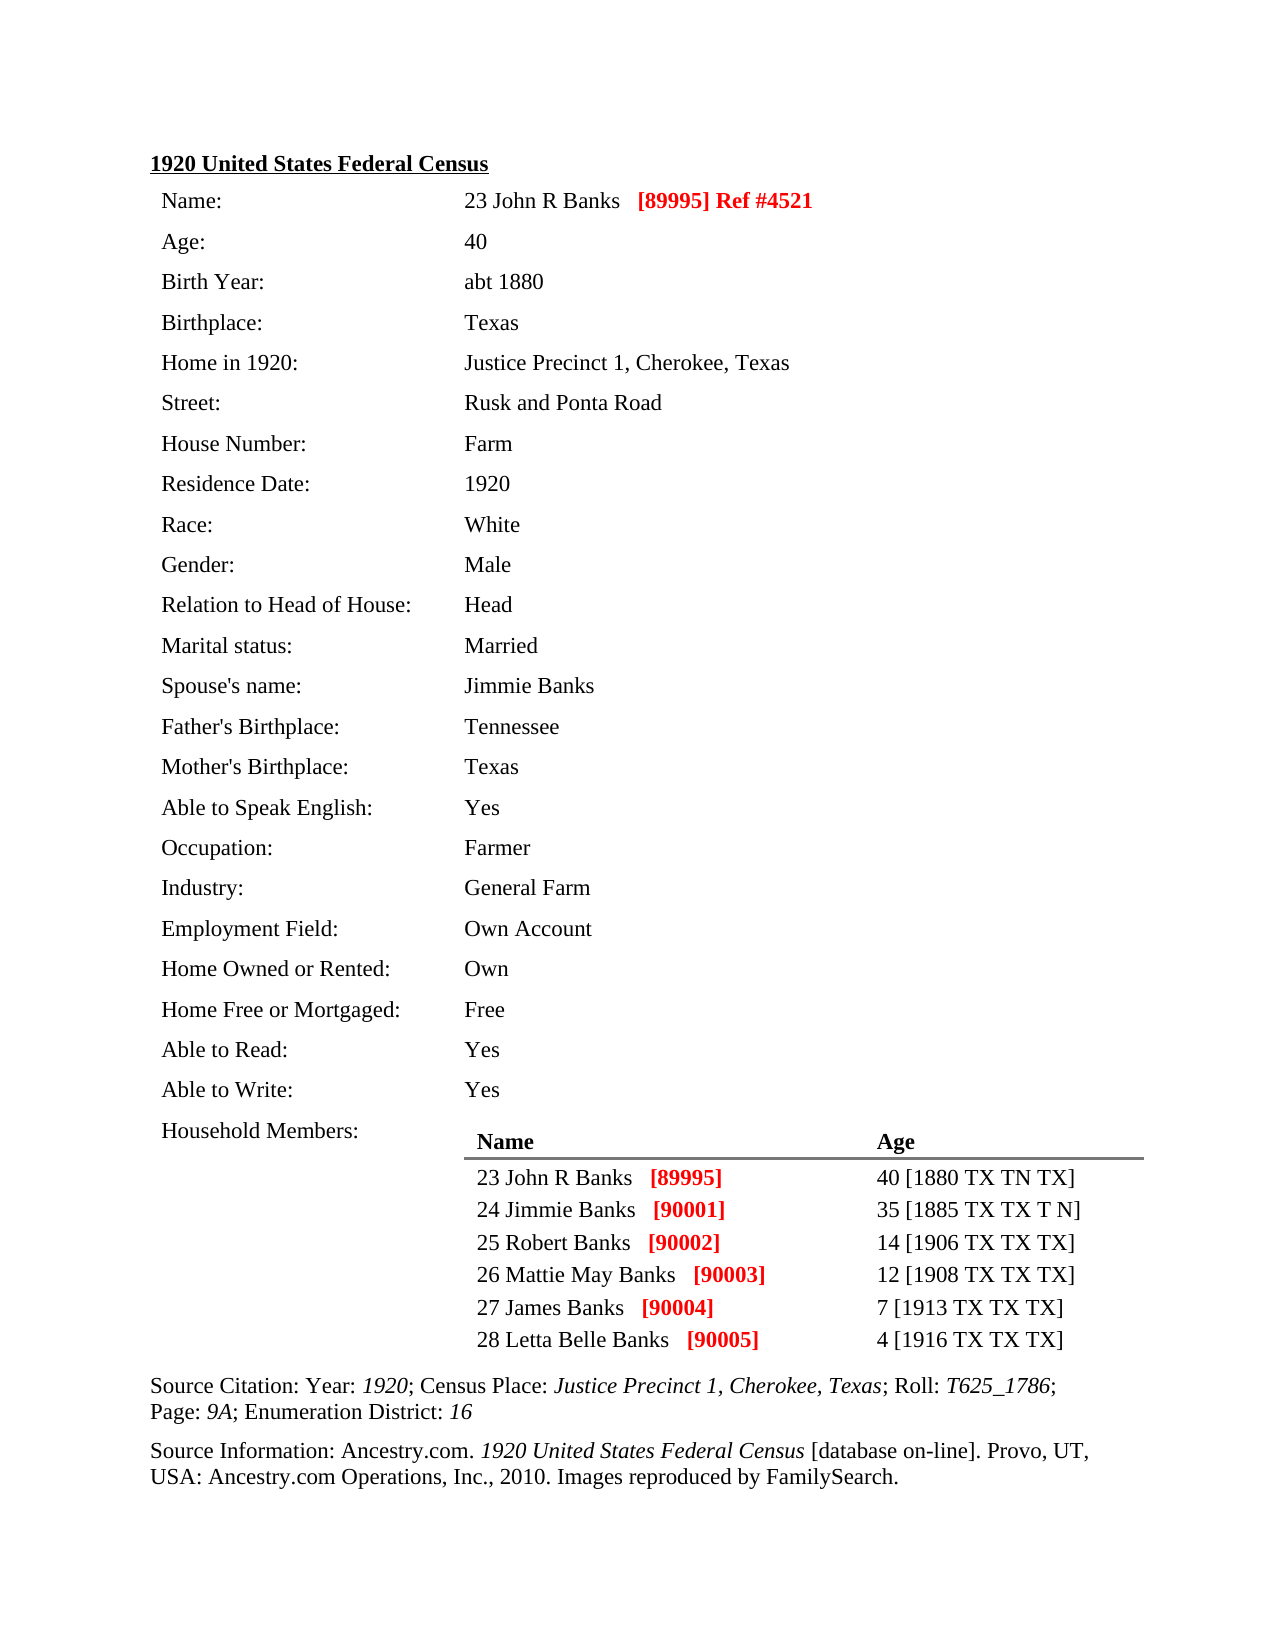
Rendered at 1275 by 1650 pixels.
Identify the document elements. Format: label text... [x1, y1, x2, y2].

text Source Citation: Year: 1920; Census Place: Justice Precinct 1, Cherokee, Texas; Roll: T625_1786; Page: 9A; Enumeration District: 16 [150, 1372, 1125, 1424]
table_cell Mother's Birthplace: [149, 742, 452, 783]
table_cell Rusk and Ponta Road [452, 379, 1163, 419]
table_cell Yes [452, 783, 1163, 823]
table_cell Own Account [452, 904, 1163, 944]
table_cell Marital status: [149, 621, 452, 661]
table_cell Home Owned or Rented: [149, 944, 452, 985]
table_cell Household Members: [149, 1106, 452, 1359]
table_cell Spouse's name: [149, 661, 452, 702]
table_cell Able to Read: [149, 1025, 452, 1066]
table_cell abt 1880 [452, 257, 1163, 298]
table_cell Residence Date: [149, 459, 452, 500]
table_cell 1920 [452, 459, 1163, 500]
table_cell Yes [452, 1066, 1163, 1106]
text Source Information: Ancestry.com. 1920 United States Federal Census [database on-line]. Provo, UT, USA: Ancestry.com Operations, Inc., 2010. Images reproduced by FamilySearch. [150, 1437, 1125, 1490]
table_cell [452, 1106, 1163, 1359]
table_header 23 John R Banks [89995] Ref #4521 [452, 176, 1163, 217]
table_cell Free [452, 985, 1163, 1025]
table_cell Race: [149, 500, 452, 540]
table_cell Head [452, 581, 1163, 621]
table_cell General Farm [452, 864, 1163, 904]
table_cell Farm [452, 419, 1163, 459]
table_cell Farmer [452, 823, 1163, 863]
table_cell Male [452, 540, 1163, 581]
table_cell Justice Precinct 1, Cherokee, Texas [452, 338, 1163, 378]
table_cell 40 [452, 217, 1163, 257]
table_cell Married [452, 621, 1163, 661]
table_cell Industry: [149, 864, 452, 904]
table_cell Birthplace: [149, 298, 452, 338]
table_cell Texas [452, 742, 1163, 783]
table_cell Home Free or Mortgaged: [149, 985, 452, 1025]
table_cell Relation to Head of House: [149, 581, 452, 621]
table_cell Texas [452, 298, 1163, 338]
table_cell White [452, 500, 1163, 540]
table_cell Home in 1920: [149, 338, 452, 378]
table_header Name: [149, 176, 452, 217]
table_cell Father's Birthplace: [149, 702, 452, 742]
table_cell House Number: [149, 419, 452, 459]
table_cell Able to Speak English: [149, 783, 452, 823]
table_cell Occupation: [149, 823, 452, 863]
table_cell Street: [149, 379, 452, 419]
table_cell Age: [149, 217, 452, 257]
table_cell Yes [452, 1025, 1163, 1066]
table_cell Birth Year: [149, 257, 452, 298]
table_cell Able to Write: [149, 1066, 452, 1106]
table_cell Gender: [149, 540, 452, 581]
table_cell Jimmie Banks [452, 661, 1163, 702]
table_cell Employment Field: [149, 904, 452, 944]
table_cell Own [452, 944, 1163, 985]
table_cell Tennessee [452, 702, 1163, 742]
text 1920 United States Federal Census [150, 150, 1125, 176]
